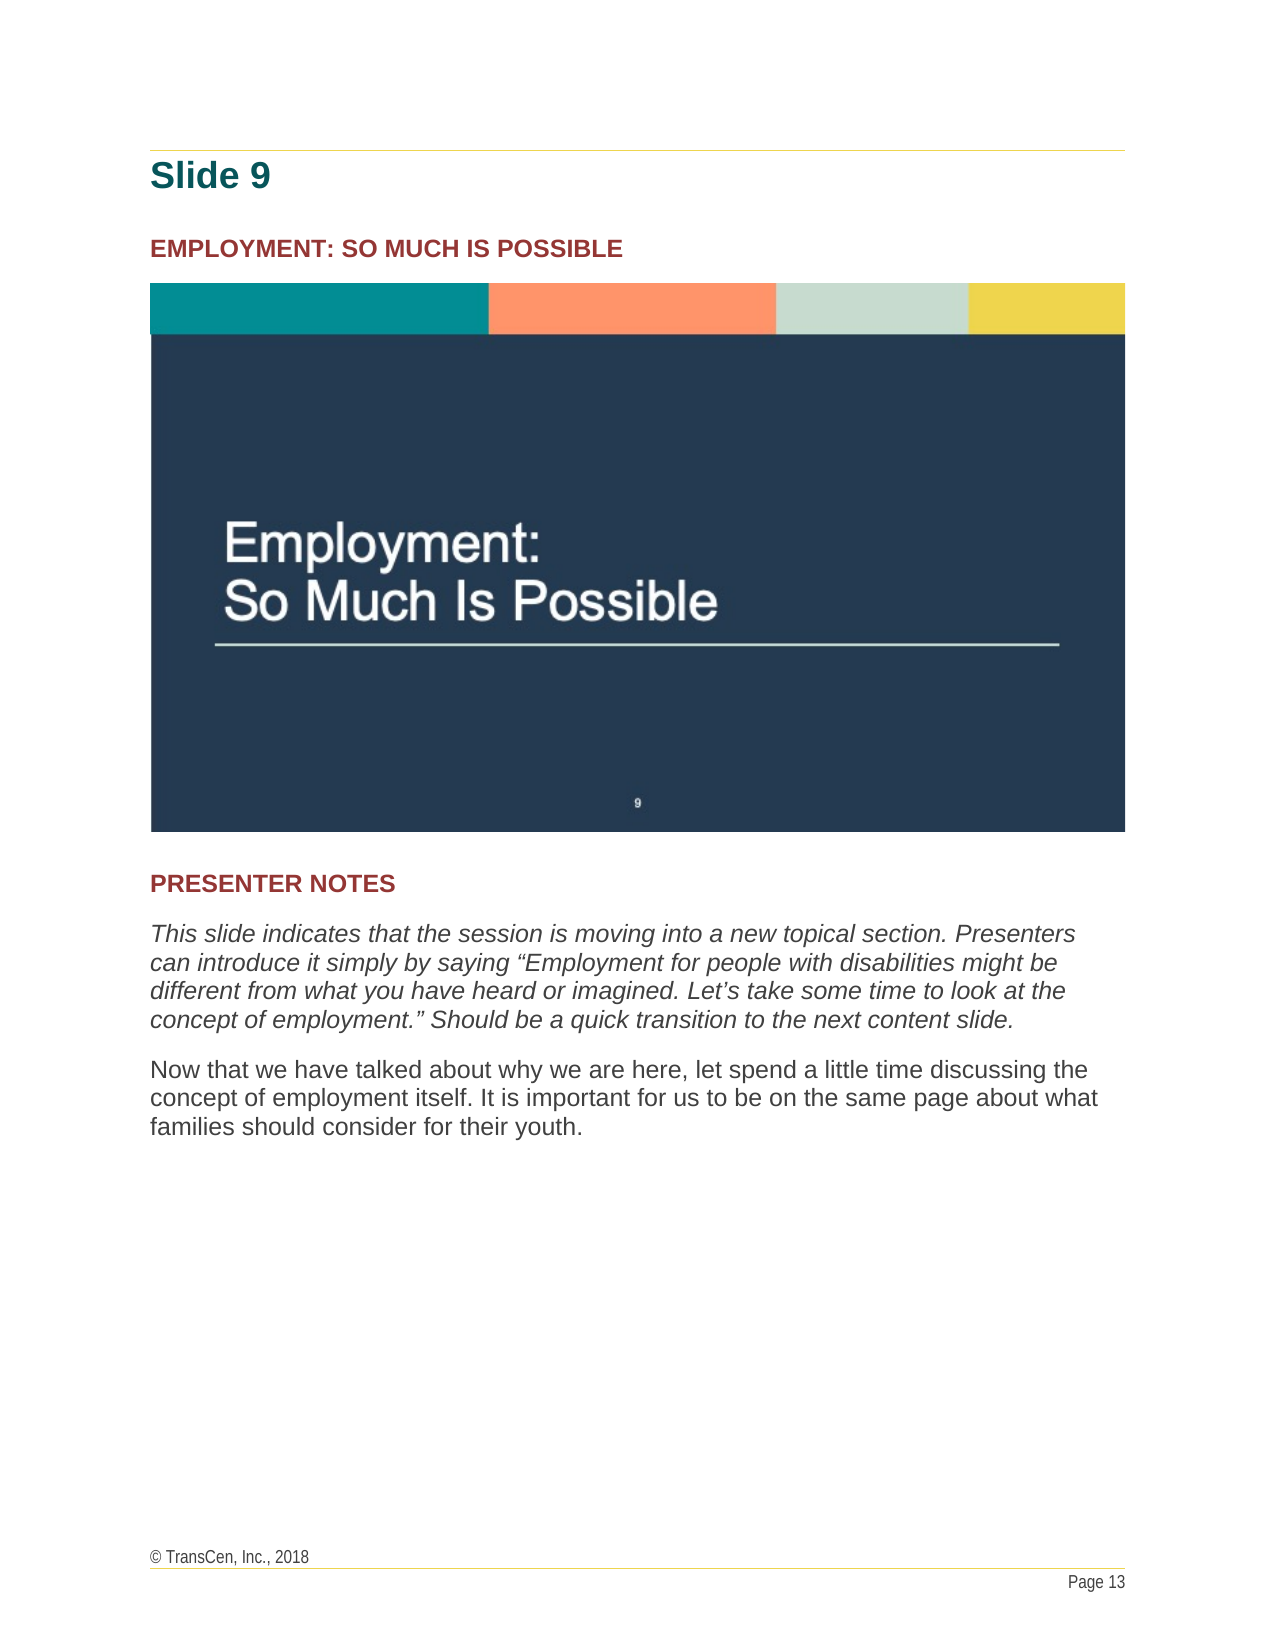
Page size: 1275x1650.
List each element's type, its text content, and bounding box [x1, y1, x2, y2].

picture [150, 283, 1125, 832]
text Slide 9 [150, 151, 1125, 196]
text This slide indicates that the session is moving into a new topical section. Presenters can introduce it simply by saying “Employment for people with disabilities might be different from what you have heard or imagined. Let’s take some time to look at the concept of employment.” Should be a quick transition to the next content slide. [150, 919, 1125, 1034]
text PRESENTER NOTES [150, 869, 1125, 898]
text EMPLOYMENT: SO MUCH IS POSSIBLE [150, 234, 1125, 262]
text Now that we have talked about why we are here, let spend a little time discussing the concept of employment itself. It is important for us to be on the same page about what families should consider for their youth. [150, 1055, 1125, 1141]
